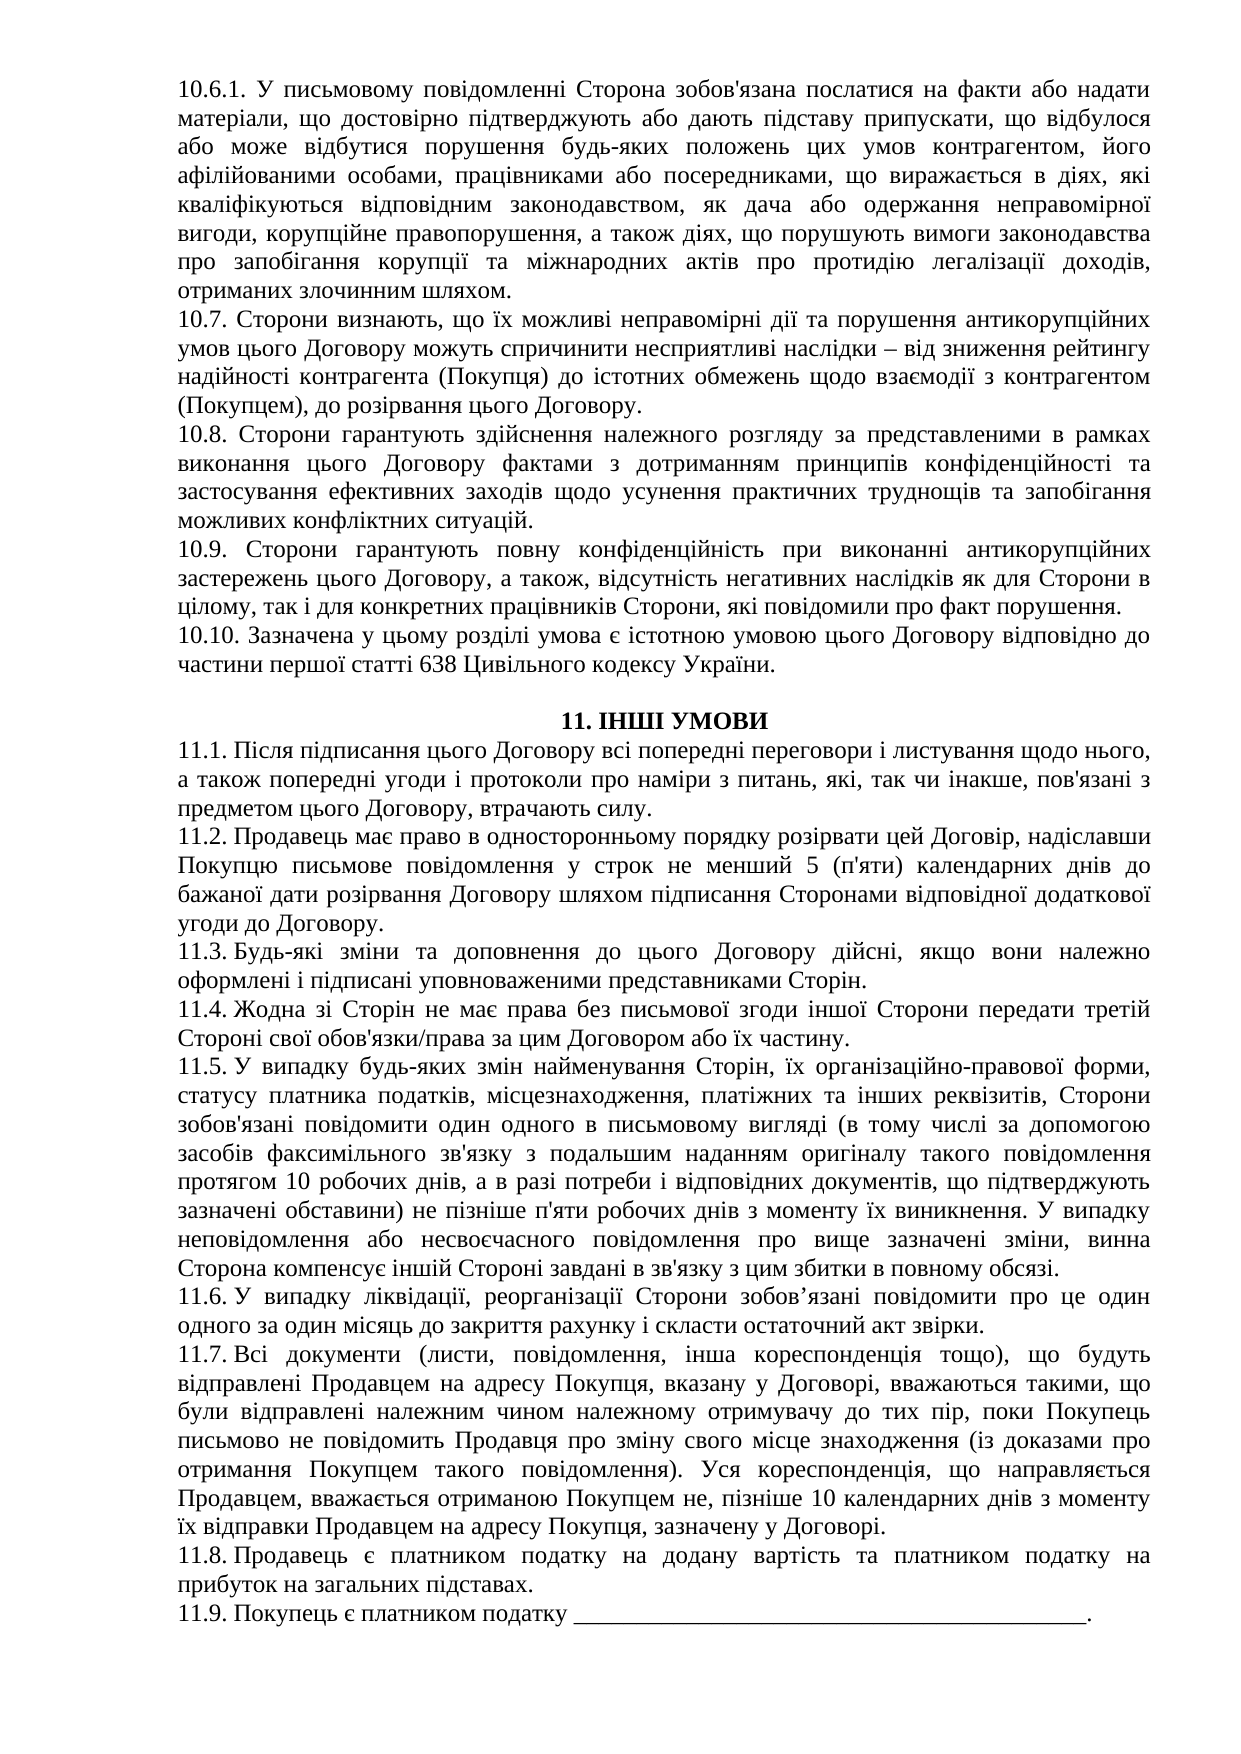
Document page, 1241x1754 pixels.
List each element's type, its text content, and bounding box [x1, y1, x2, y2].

list Всі документи (листи, повідомлення, інша кореспонденція тощо), що будуть відправлені Продавцем на адресу Покупця, вказану у Договорі, вважаються такими, що були відправлені належним чином належному отримувачу до тих пір, поки Покупець письмово не повідомить Продавця про зміну свого місце знаходження (із доказами про отримання Покупцем такого повідомлення). Уся кореспонденція, що направляється Продавцем, вважається отриманою Покупцем не, пізніше 10 календарних днів з моменту їх відправки Продавцем на адресу Покупця, зазначену у Договорі. [177, 1339, 1152, 1540]
list Продавець має право в односторонньому порядку розірвати цей Договір, надіславши Покупцю письмове повідомлення у строк не менший 5 (п'яти) календарних днів до бажаної дати розірвання Договору шляхом підписання Сторонами відповідної додаткової угоди до Договору. [177, 821, 1152, 936]
list Покупець є платником податку _________________________________________. [177, 1598, 1152, 1626]
text 10.9. Сторони гарантують повну конфіденційність при виконанні антикорупційних застережень цього Договору, а також, відсутність негативних наслідків як для Сторони в цілому, так і для конкретних працівників Сторони, які повідомили про факт порушення. [177, 534, 1152, 620]
list Продавець є платником податку на додану вартість та платником податку на прибуток на загальних підставах. [177, 1540, 1152, 1598]
list Будь-які зміни та доповнення до цього Договору дійсні, якщо вони належно оформлені і підписані уповноваженими представниками Сторін. [177, 936, 1152, 994]
text 11. ІНШІ УМОВИ [177, 706, 1152, 735]
list У випадку будь-яких змін найменування Сторін, їх організаційно-правової форми, статусу платника податків, місцезнаходження, платіжних та інших реквізитів, Сторони зобов'язані повідомити один одного в письмовому вигляді (в тому числі за допомогою засобів факсимільного зв'язку з подальшим наданням оригіналу такого повідомлення протягом 10 робочих днів, а в разі потреби і відповідних документів, що підтверджують зазначені обставини) не пізніше п'яти робочих днів з моменту їх виникнення. У випадку неповідомлення або несвоєчасного повідомлення про вище зазначені зміни, винна Сторона компенсує іншій Стороні завдані в зв'язку з цим збитки в повному обсязі. [177, 1051, 1152, 1281]
text 10.8. Сторони гарантують здійснення належного розгляду за представленими в рамках виконання цього Договору фактами з дотриманням принципів конфіденційності та застосування ефективних заходів щодо усунення практичних труднощів та запобігання можливих конфліктних ситуацій. [177, 419, 1152, 534]
list Після підписання цього Договору всі попередні переговори і листування щодо нього, а також попередні угоди і протоколи про наміри з питань, які, так чи інакше, пов'язані з предметом цього Договору, втрачають силу. [177, 735, 1152, 821]
text 10.10. Зазначена у цьому розділі умова є істотною умовою цього Договору відповідно до частини першої статті 638 Цивільного кодексу України. [177, 620, 1152, 678]
text 10.6.1. У письмовому повідомленні Сторона зобов'язана послатися на факти або надати матеріали, що достовірно підтверджують або дають підставу припускати, що відбулося або може відбутися порушення будь-яких положень цих умов контрагентом, його афілійованими особами, працівниками або посередниками, що виражається в діях, які кваліфікуються відповідним законодавством, як дача або одержання неправомірної вигоди, корупційне правопорушення, а також діях, що порушують вимоги законодавства про запобігання корупції та міжнародних актів про протидію легалізації доходів, отриманих злочинним шляхом. [177, 74, 1152, 304]
list Жодна зі Сторін не має права без письмової згоди іншої Сторони передати третій Стороні свої обов'язки/права за цим Договором або їх частину. [177, 994, 1152, 1051]
text 10.7. Сторони визнають, що їх можливі неправомірні дії та порушення антикорупційних умов цього Договору можуть спричинити несприятливі наслідки – від зниження рейтингу надійності контрагента (Покупця) до істотних обмежень щодо взаємодії з контрагентом (Покупцем), до розірвання цього Договору. [177, 304, 1152, 419]
list У випадку ліквідації, реорганізації Сторони зобов’язані повідомити про це один одного за один місяць до закриття рахунку і скласти остаточний акт звірки. [177, 1281, 1152, 1339]
